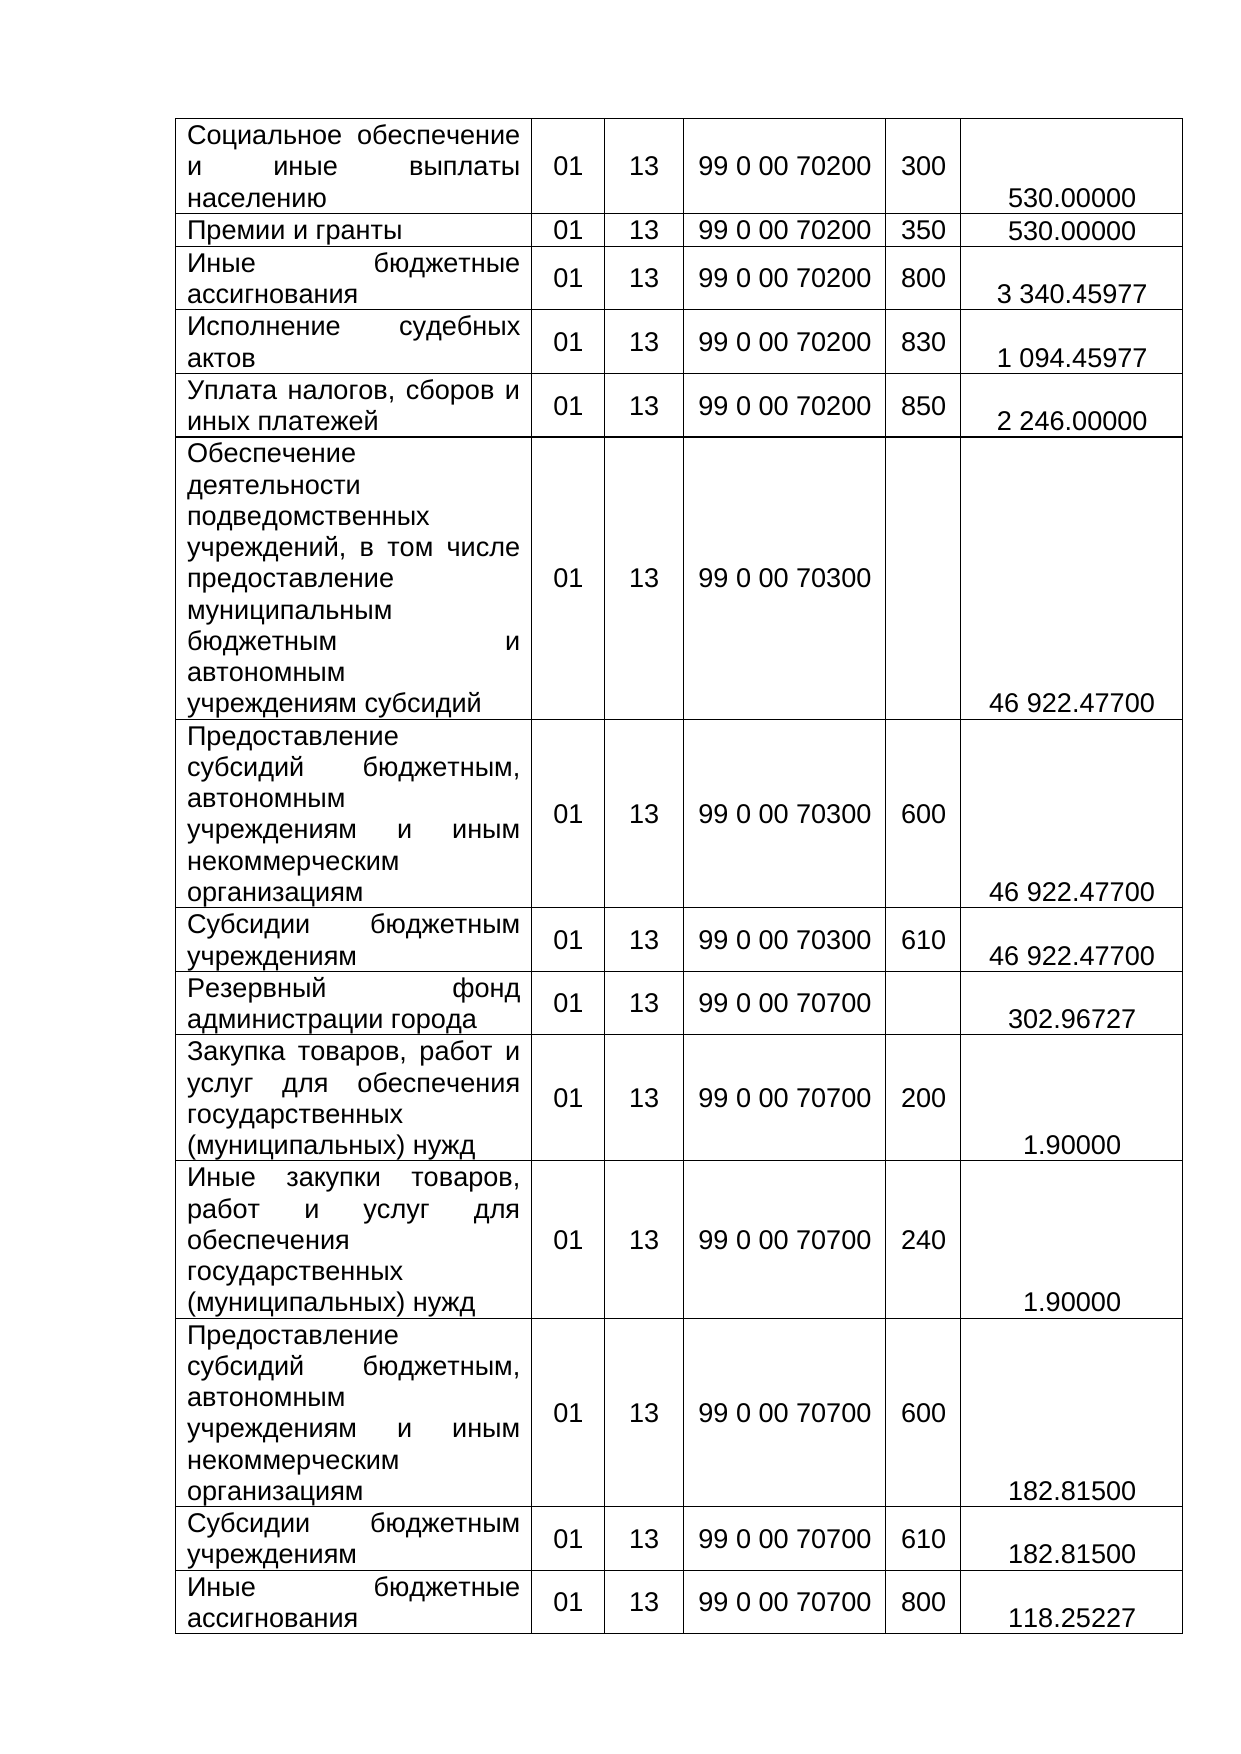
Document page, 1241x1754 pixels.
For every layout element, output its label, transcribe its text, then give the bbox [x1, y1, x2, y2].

table_cell 99 0 00 70200 [684, 119, 885, 213]
table_cell 01 [532, 1035, 604, 1160]
table_cell 13 [605, 214, 683, 246]
table_cell 99 0 00 70700 [684, 1571, 885, 1633]
table_cell 13 [605, 374, 683, 436]
table_cell 01 [532, 1571, 604, 1633]
table_cell 01 [532, 972, 604, 1034]
table_cell 610 [886, 908, 960, 971]
table_cell 99 0 00 70700 [684, 1035, 885, 1160]
table_cell Исполнение судебных актов [176, 310, 531, 373]
table_cell 13 [605, 1507, 683, 1570]
table_cell Уплата налогов, сборов и иных платежей [176, 374, 531, 436]
table_cell [886, 972, 960, 1034]
table_cell 118.25227 [961, 1571, 1182, 1633]
table_cell Субсидии бюджетным учреждениям [176, 1507, 531, 1570]
table_cell 13 [605, 972, 683, 1034]
table_cell 13 [605, 1319, 683, 1506]
table_cell Социальное обеспечение и иные выплаты населению [176, 119, 531, 213]
table_cell 530.00000 [961, 119, 1182, 213]
table_cell 99 0 00 70300 [684, 438, 885, 719]
table_cell 13 [605, 908, 683, 971]
table_cell 99 0 00 70700 [684, 1161, 885, 1318]
table_cell 13 [605, 1035, 683, 1160]
table_cell 01 [532, 1507, 604, 1570]
table_cell 13 [605, 247, 683, 309]
table_cell Субсидии бюджетным учреждениям [176, 908, 531, 971]
table_cell 01 [532, 1319, 604, 1506]
table_cell 13 [605, 1571, 683, 1633]
table_cell [886, 438, 960, 719]
table_cell 01 [532, 438, 604, 719]
table_cell Резервный фонд администрации города [176, 972, 531, 1034]
table_cell 99 0 00 70700 [684, 1319, 885, 1506]
table_cell 200 [886, 1035, 960, 1160]
table_cell 99 0 00 70300 [684, 908, 885, 971]
table_cell 800 [886, 247, 960, 309]
table_cell 13 [605, 720, 683, 907]
table_cell 1 094.45977 [961, 310, 1182, 373]
table_cell 01 [532, 214, 604, 246]
table_cell 46 922.47700 [961, 438, 1182, 719]
table_cell 182.81500 [961, 1319, 1182, 1506]
table_cell 530.00000 [961, 214, 1182, 246]
table_cell 01 [532, 247, 604, 309]
table_cell 600 [886, 720, 960, 907]
table_cell 13 [605, 1161, 683, 1318]
table_cell 01 [532, 119, 604, 213]
table_cell 99 0 00 70700 [684, 972, 885, 1034]
table_cell 600 [886, 1319, 960, 1506]
table_cell 850 [886, 374, 960, 436]
table_cell 240 [886, 1161, 960, 1318]
table_cell 1.90000 [961, 1035, 1182, 1160]
table_cell 99 0 00 70200 [684, 310, 885, 373]
table_cell 830 [886, 310, 960, 373]
table_cell 01 [532, 720, 604, 907]
table_cell Иные бюджетные ассигнования [176, 247, 531, 309]
table_cell Обеспечение деятельности подведомственных учреждений, в том числе предоставление муниципальным бюджетным и автономным учреждениям субсидий [176, 438, 531, 719]
table_cell 13 [605, 438, 683, 719]
table_cell 99 0 00 70200 [684, 247, 885, 309]
table_cell 01 [532, 374, 604, 436]
table_cell 99 0 00 70200 [684, 374, 885, 436]
table_cell 302.96727 [961, 972, 1182, 1034]
table_cell 350 [886, 214, 960, 246]
table_cell 610 [886, 1507, 960, 1570]
table_cell 1.90000 [961, 1161, 1182, 1318]
table_cell Иные закупки товаров, работ и услуг для обеспечения государственных (муниципальных) нужд [176, 1161, 531, 1318]
table_cell 2 246.00000 [961, 374, 1182, 436]
table_cell 13 [605, 310, 683, 373]
table_cell 46 922.47700 [961, 720, 1182, 907]
table_cell Предоставление субсидий бюджетным, автономным учреждениям и иным некоммерческим организациям [176, 720, 531, 907]
table_cell 01 [532, 310, 604, 373]
table_cell 01 [532, 908, 604, 971]
table_cell 13 [605, 119, 683, 213]
table_cell 99 0 00 70700 [684, 1507, 885, 1570]
table_cell Иные бюджетные ассигнования [176, 1571, 531, 1633]
table_cell Закупка товаров, работ и услуг для обеспечения государственных (муниципальных) нужд [176, 1035, 531, 1160]
table_cell 99 0 00 70300 [684, 720, 885, 907]
table_cell 3 340.45977 [961, 247, 1182, 309]
table_cell 99 0 00 70200 [684, 214, 885, 246]
table_cell 46 922.47700 [961, 908, 1182, 971]
table_cell 182.81500 [961, 1507, 1182, 1570]
table_cell Премии и гранты [176, 214, 531, 246]
table_cell 800 [886, 1571, 960, 1633]
table_cell 300 [886, 119, 960, 213]
table_cell 01 [532, 1161, 604, 1318]
table_cell Предоставление субсидий бюджетным, автономным учреждениям и иным некоммерческим организациям [176, 1319, 531, 1506]
